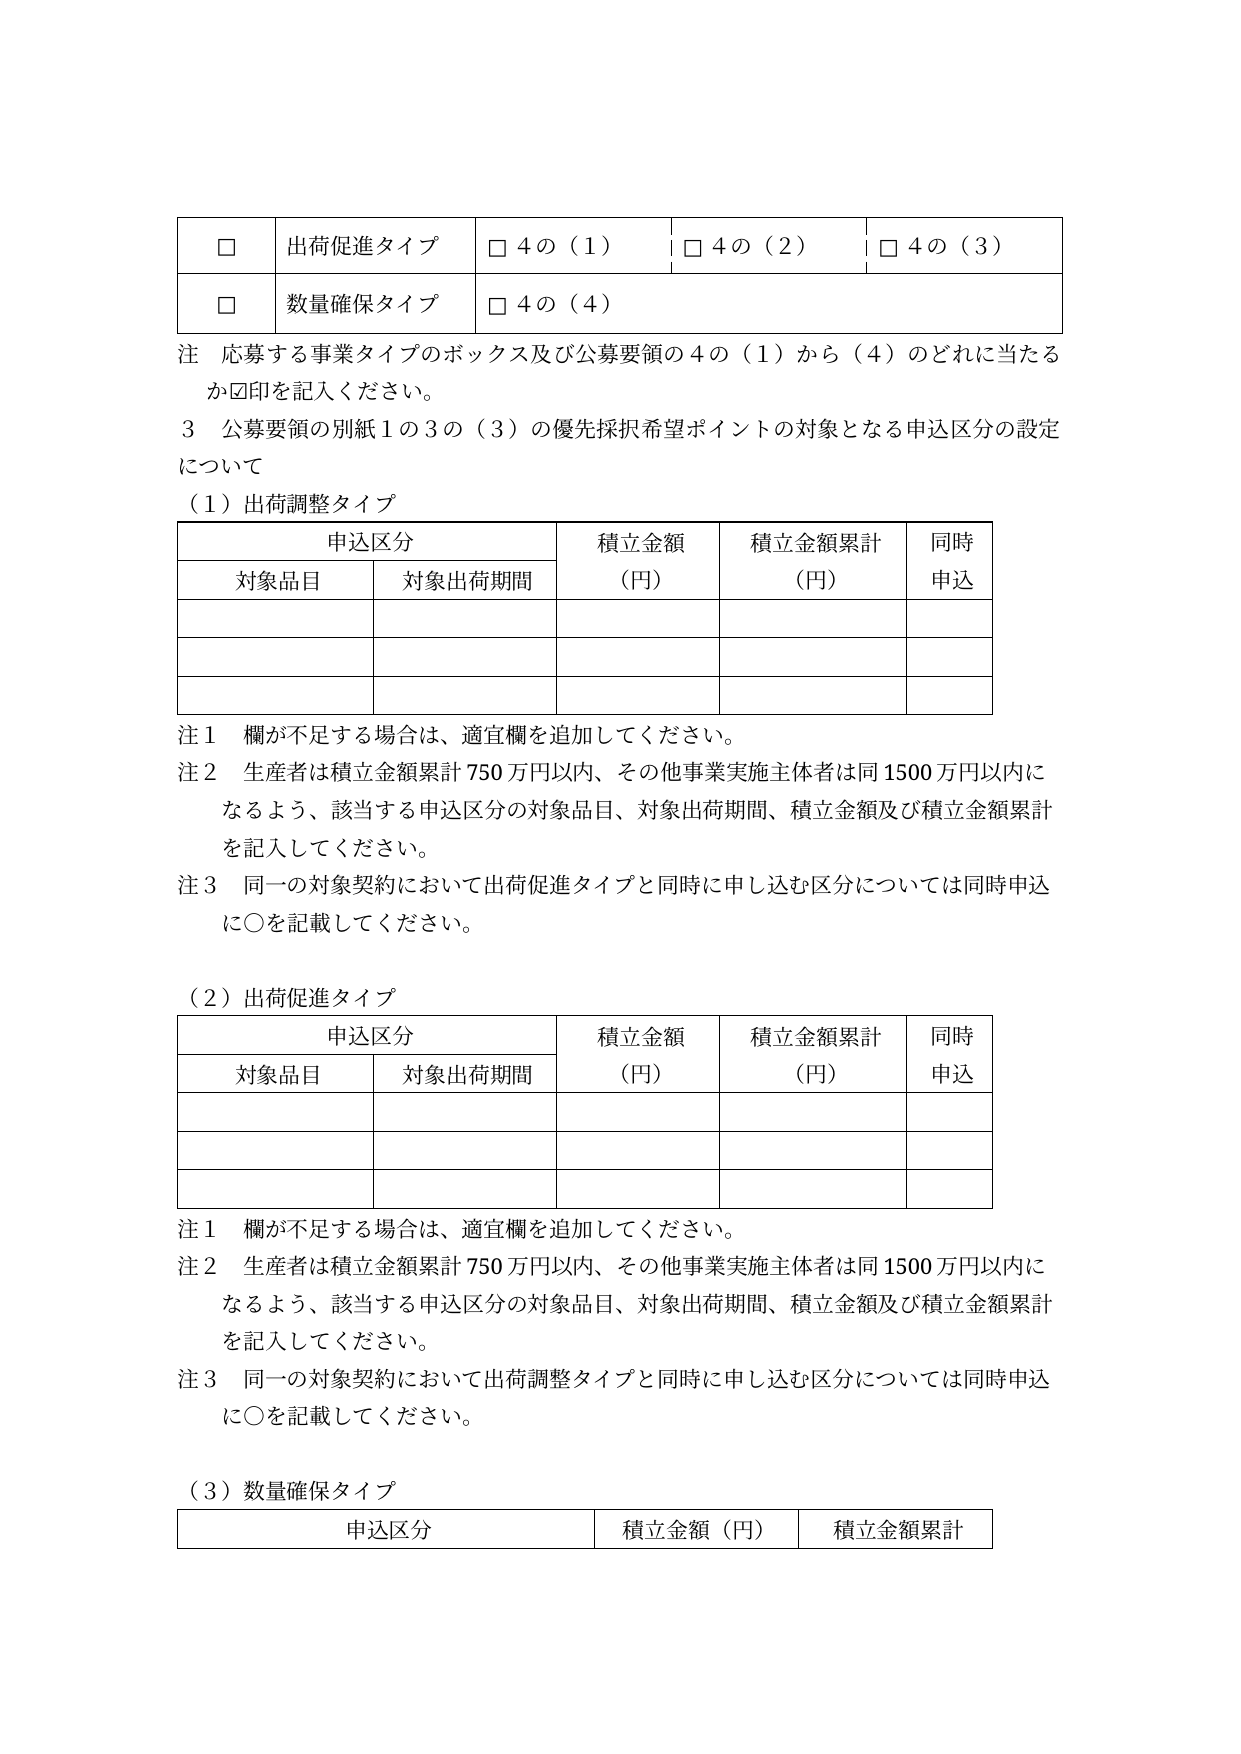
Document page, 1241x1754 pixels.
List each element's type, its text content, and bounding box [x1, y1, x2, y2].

text 注３ 同一の対象契約において出荷促進タイプと同時に申し込む区分については同時申込に○を記載してください。 [177, 865, 1063, 940]
table_header 申込区分 [178, 523, 556, 560]
table_cell [178, 1132, 373, 1169]
text （３）数量確保タイプ [177, 1471, 1063, 1509]
table_cell 数量確保タイプ [276, 274, 475, 333]
table_cell [178, 600, 373, 637]
table_cell 対象出荷期間 [374, 1055, 556, 1092]
text （１）出荷調整タイプ [177, 484, 1063, 521]
table_cell [374, 1132, 556, 1169]
table_cell □ ４の（１） [476, 218, 671, 273]
text 注１ 欄が不足する場合は、適宜欄を追加してください。 [177, 715, 1063, 753]
table_cell [907, 1132, 992, 1169]
text 注２ 生産者は積立金額累計750万円以内、その他事業実施主体者は同1500万円以内になるよう、該当する申込区分の対象品目、対象出荷期間、積立金額及び積立金額累計を記入してください。 [177, 753, 1063, 865]
table_cell [178, 1093, 373, 1131]
table_cell [907, 600, 992, 637]
text ３ 公募要領の別紙１の３の（３）の優先採択希望ポイントの対象となる申込区分の設定について [177, 409, 1063, 484]
text 注３ 同一の対象契約において出荷調整タイプと同時に申し込む区分については同時申込に○を記載してください。 [177, 1359, 1063, 1434]
table_cell [557, 1170, 719, 1208]
table_cell □ [178, 218, 275, 273]
table_header 積立金額（円） [557, 523, 719, 598]
table_header 同時 申込 [907, 1016, 992, 1092]
text （２）出荷促進タイプ [177, 978, 1063, 1015]
table_cell [720, 677, 906, 714]
table_cell [720, 1132, 906, 1169]
table_header 積立金額（円） [595, 1510, 798, 1547]
table_cell 対象出荷期間 [374, 561, 556, 598]
table_header 申込区分 [178, 1510, 594, 1547]
text 注 応募する事業タイプのボックス及び公募要領の４の（１）から（４）のどれに当たるか☑印を記入ください。 [177, 334, 1063, 409]
table_header 積立金額累計（円） [799, 1510, 992, 1547]
table_header 積立金額累計（円） [720, 523, 906, 598]
table_cell [720, 600, 906, 637]
table_cell 対象品目 [178, 561, 373, 598]
table_cell □ ４の（４） [476, 274, 1062, 333]
table_cell [374, 1170, 556, 1208]
table_cell □ [178, 274, 275, 333]
table_header 積立金額（円） [557, 1016, 719, 1092]
table_header 同時 申込 [907, 523, 992, 598]
table_cell [557, 677, 719, 714]
table_cell [557, 638, 719, 676]
table_cell 対象品目 [178, 1055, 373, 1092]
table_cell [374, 677, 556, 714]
table_cell [557, 1093, 719, 1131]
table_header 申込区分 [178, 1016, 556, 1054]
table_cell [907, 1093, 992, 1131]
table_cell [178, 638, 373, 676]
table_cell [907, 677, 992, 714]
table_cell [374, 600, 556, 637]
table_cell [178, 677, 373, 714]
table_cell [557, 1132, 719, 1169]
table_cell □ ４の（３） [867, 218, 1062, 273]
table_cell [720, 1093, 906, 1131]
table_header 積立金額累計（円） [720, 1016, 906, 1092]
table_cell [720, 638, 906, 676]
table_cell □ ４の（２） [671, 218, 867, 273]
text 注１ 欄が不足する場合は、適宜欄を追加してください。 [177, 1209, 1063, 1246]
table_cell [907, 1170, 992, 1208]
table_cell [720, 1170, 906, 1208]
table_cell [374, 1093, 556, 1131]
table_cell [907, 638, 992, 676]
table_cell [374, 638, 556, 676]
table_cell [557, 600, 719, 637]
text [177, 1246, 1063, 1359]
table_cell 出荷促進タイプ [276, 218, 475, 273]
table_cell [178, 1170, 373, 1208]
